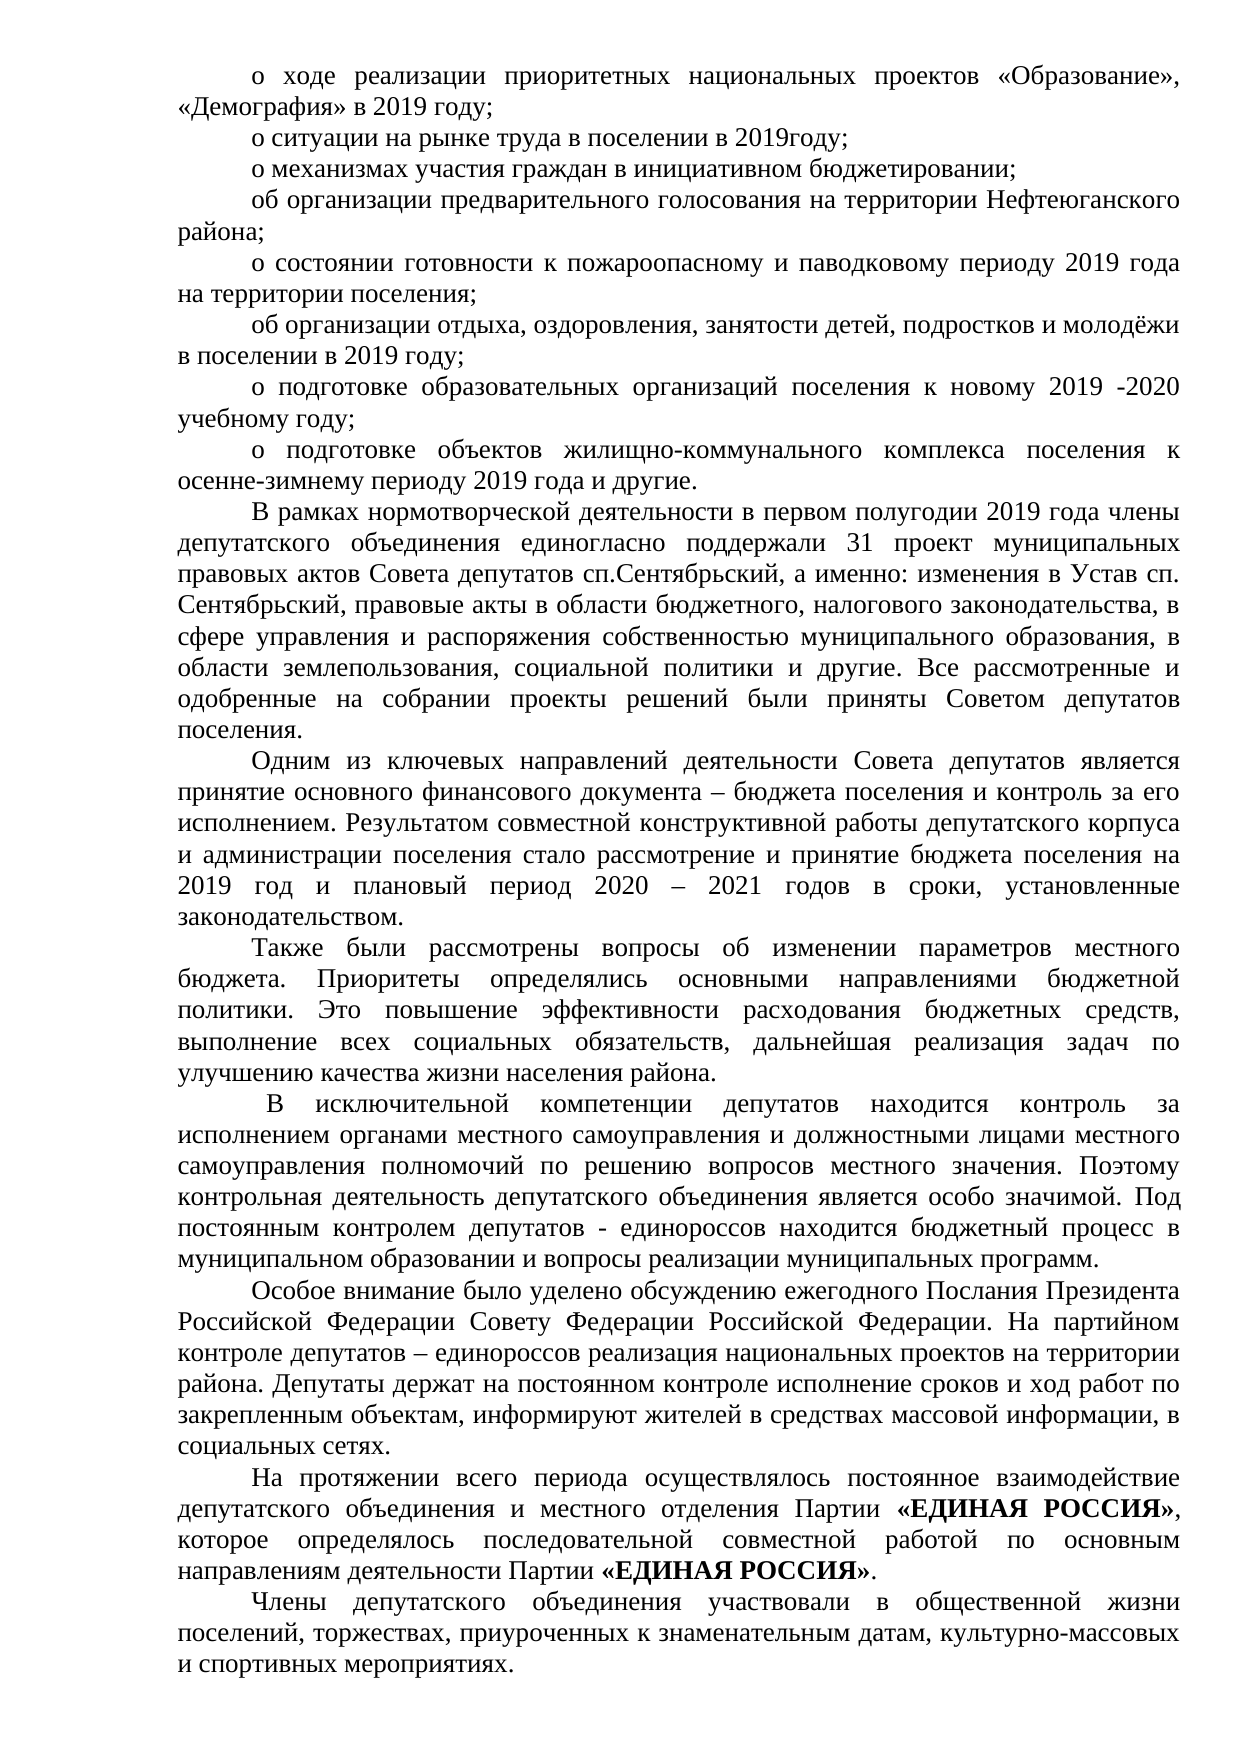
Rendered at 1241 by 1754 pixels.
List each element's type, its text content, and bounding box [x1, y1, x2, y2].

text о ходе реализации приоритетных национальных проектов «Образование», «Демография» в 2019 году; [177, 59, 1181, 121]
text об организации предварительного голосования на территории Нефтеюганского района; [177, 184, 1181, 246]
text об организации отдыха, оздоровления, занятости детей, подростков и молодёжи в поселении в 2019 году; [177, 308, 1181, 371]
text На протяжении всего периода осуществлялось постоянное взаимодействие депутатского объединения и местного отделения Партии «ЕДИНАЯ РОССИЯ», которое определялось последовательной совместной работой по основным направлениям деятельности Партии «ЕДИНАЯ РОССИЯ». [177, 1461, 1181, 1585]
text Члены депутатского объединения участвовали в общественной жизни поселений, торжествах, приуроченных к знаменательным датам, культурно-массовых и спортивных мероприятиях. [177, 1585, 1181, 1679]
text Одним из ключевых направлений деятельности Совета депутатов является принятие основного финансового документа – бюджета поселения и контроль за его исполнением. Результатом совместной конструктивной работы депутатского корпуса и администрации поселения стало рассмотрение и принятие бюджета поселения на 2019 год и плановый период 2020 – 2021 годов в сроки, установленные законодательством. [177, 744, 1181, 931]
text о состоянии готовности к пожароопасному и паводковому периоду 2019 года на территории поселения; [177, 246, 1181, 308]
text В рамках нормотворческой деятельности в первом полугодии 2019 года члены депутатского объединения единогласно поддержали 31 проект муниципальных правовых актов Совета депутатов сп.Сентябрьский, а именно: изменения в Устав сп. Сентябрьский, правовые акты в области бюджетного, налогового законодательства, в сфере управления и распоряжения собственностью муниципального образования, в области землепользования, социальной политики и другие. Все рассмотренные и одобренные на собрании проекты решений были приняты Советом депутатов поселения. [177, 495, 1181, 744]
text Особое внимание было уделено обсуждению ежегодного Послания Президента Российской Федерации Совету Федерации Российской Федерации. На партийном контроле депутатов – единороссов реализация национальных проектов на территории района. Депутаты держат на постоянном контроле исполнение сроков и ход работ по закрепленным объектам, информируют жителей в средствах массовой информации, в социальных сетях. [177, 1274, 1181, 1461]
text о подготовке образовательных организаций поселения к новому 2019 -2020 учебному году; [177, 371, 1181, 433]
text Также были рассмотрены вопросы об изменении параметров местного бюджета. Приоритеты определялись основными направлениями бюджетной политики. Это повышение эффективности расходования бюджетных средств, выполнение всех социальных обязательств, дальнейшая реализация задач по улучшению качества жизни населения района. [177, 931, 1181, 1087]
text о механизмах участия граждан в инициативном бюджетировании; [177, 152, 1181, 184]
text о подготовке объектов жилищно-коммунального комплекса поселения к осенне-зимнему периоду 2019 года и другие. [177, 433, 1181, 495]
text о ситуации на рынке труда в поселении в 2019году; [177, 121, 1181, 152]
text В исключительной компетенции депутатов находится контроль за исполнением органами местного самоуправления и должностными лицами местного самоуправления полномочий по решению вопросов местного значения. Поэтому контрольная деятельность депутатского объединения является особо значимой. Под постоянным контролем депутатов - единороссов находится бюджетный процесс в муниципальном образовании и вопросы реализации муниципальных программ. [177, 1087, 1181, 1274]
